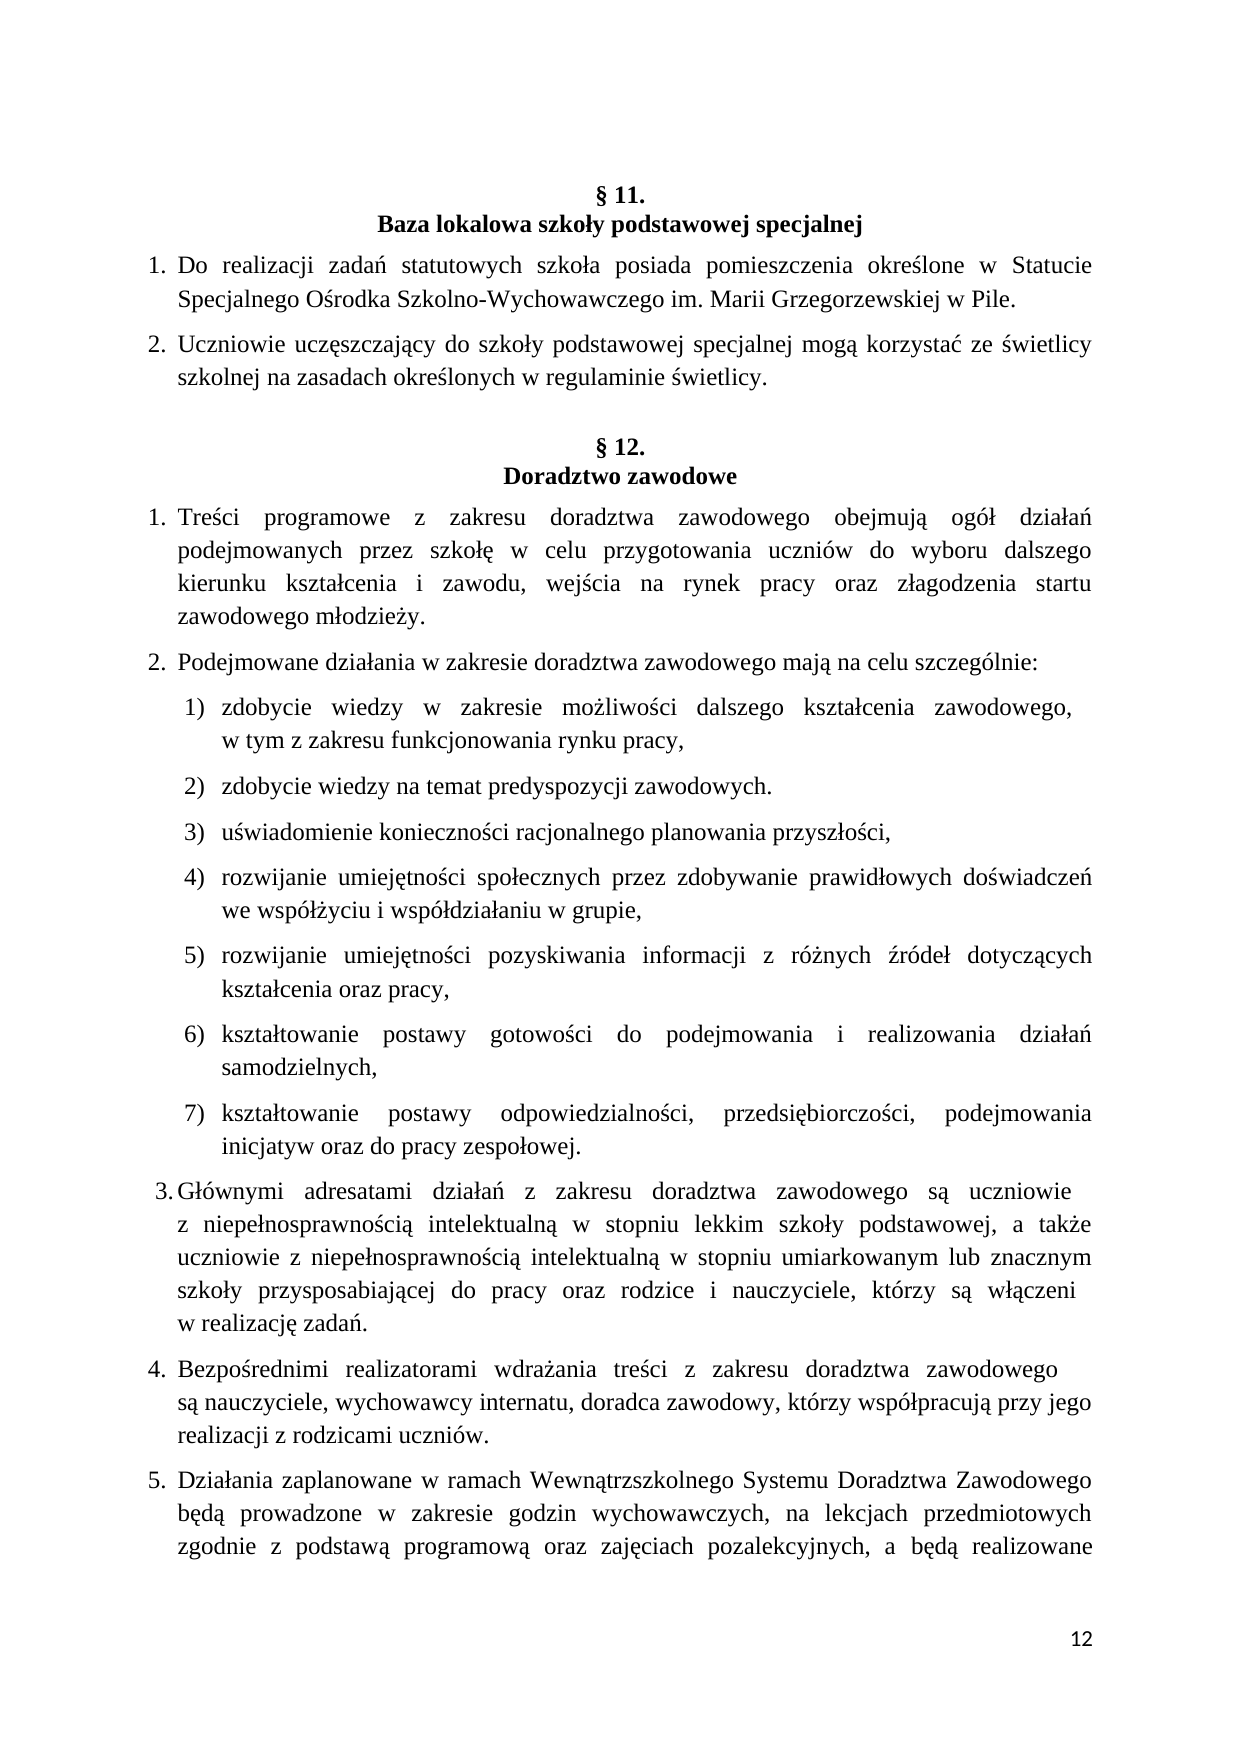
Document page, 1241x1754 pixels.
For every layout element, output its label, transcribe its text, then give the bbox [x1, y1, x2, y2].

list uświadomienie konieczności racjonalnego planowania przyszłości, [184, 817, 1093, 845]
text § 11. [148, 181, 1093, 209]
list Uczniowie uczęszczający do szkoły podstawowej specjalnej mogą korzystać ze świetlicy szkolnej na zasadach określonych w regulaminie świetlicy. [148, 329, 1093, 391]
list Podejmowane działania w zakresie doradztwa zawodowego mają na celu szczególnie: [148, 647, 1093, 676]
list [148, 1465, 1093, 1560]
list zdobycie wiedzy w zakresie możliwości dalszego kształcenia zawodowego, w tym z zakresu funkcjonowania rynku pracy, [184, 692, 1093, 754]
list kształtowanie postawy gotowości do podejmowania i realizowania działań samodzielnych, [184, 1019, 1093, 1081]
list rozwijanie umiejętności społecznych przez zdobywanie prawidłowych doświadczeń we współżyciu i współdziałaniu w grupie, [184, 862, 1093, 924]
list Bezpośrednimi realizatorami wdrażania treści z zakresu doradztwa zawodowego są nauczyciele, wychowawcy internatu, doradca zawodowy, którzy współpracują przy jego realizacji z rodzicami uczniów. [148, 1354, 1093, 1449]
subtitle Doradztwo zawodowe [148, 461, 1093, 490]
list Głównymi adresatami działań z zakresu doradztwa zawodowego są uczniowie z niepełnosprawnością intelektualną w stopniu lekkim szkoły podstawowej, a także uczniowie z niepełnosprawnością intelektualną w stopniu umiarkowanym lub znacznym szkoły przysposabiającej do pracy oraz rodzice i nauczyciele, którzy są włączeni w realizację zadań. [155, 1176, 1093, 1337]
list zdobycie wiedzy na temat predyspozycji zawodowych. [184, 771, 1093, 800]
list Treści programowe z zakresu doradztwa zawodowego obejmują ogół działań podejmowanych przez szkołę w celu przygotowania uczniów do wyboru dalszego kierunku kształcenia i zawodu, wejścia na rynek pracy oraz złagodzenia startu zawodowego młodzieży. [148, 502, 1093, 630]
list rozwijanie umiejętności pozyskiwania informacji z różnych źródeł dotyczących kształcenia oraz pracy, [184, 941, 1093, 1002]
subtitle § 12. [148, 432, 1093, 461]
text Baza lokalowa szkoły podstawowej specjalnej [148, 209, 1093, 238]
list Do realizacji zadań statutowych szkoła posiada pomieszczenia określone w Statucie Specjalnego Ośrodka Szkolno-Wychowawczego im. Marii Grzegorzewskiej w Pile. [148, 251, 1093, 312]
list kształtowanie postawy odpowiedzialności, przedsiębiorczości, podejmowania inicjatyw oraz do pracy zespołowej. [184, 1098, 1093, 1159]
